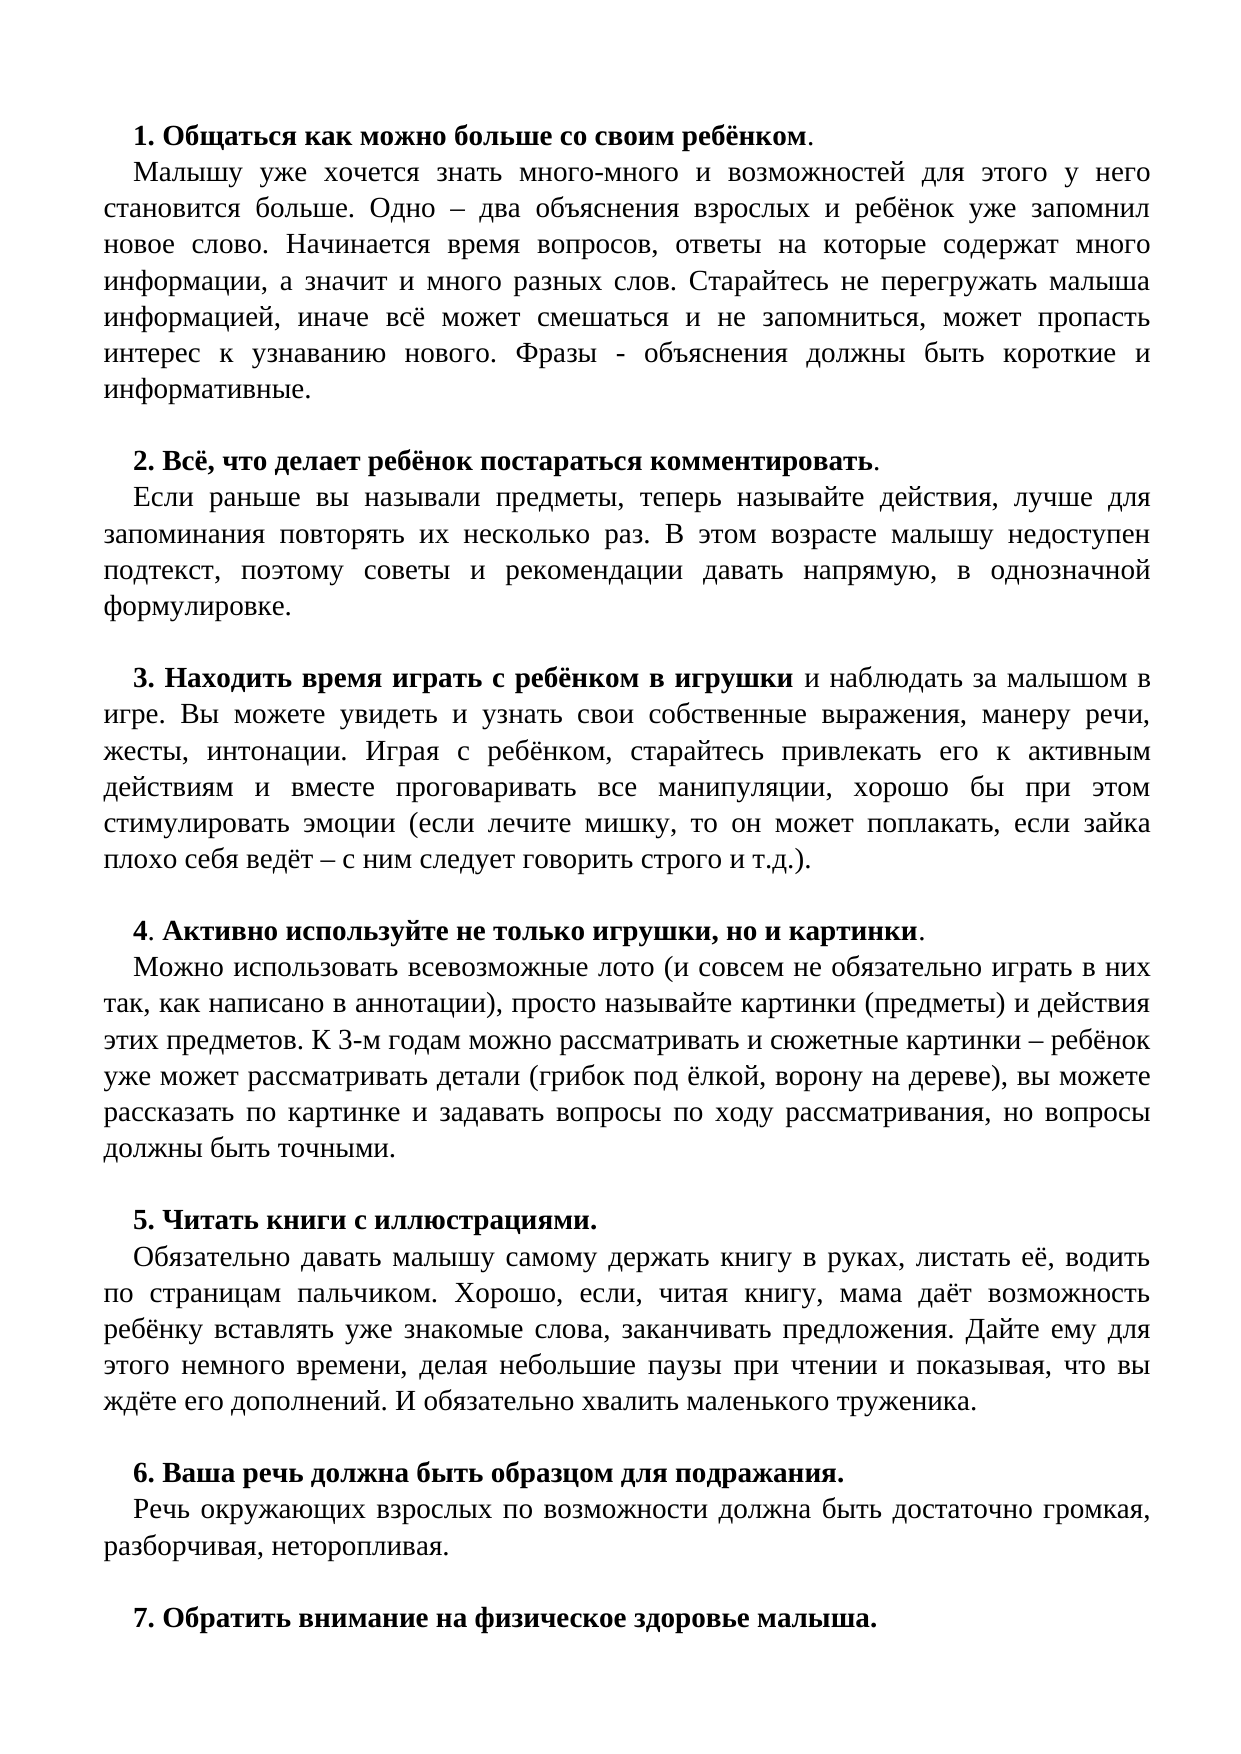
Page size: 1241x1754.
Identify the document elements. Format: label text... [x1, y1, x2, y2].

text Можно использовать всевозможные лото (и совсем не обязательно играть в них так, как написано в аннотации), просто называйте картинки (предметы) и действия этих предметов. К 3-м годам можно рассматривать и сюжетные картинки – ребёнок уже может рассматривать детали (грибок под ёлкой, ворону на дереве), вы можете рассказать по картинке и задавать вопросы по ходу рассматривания, но вопросы должны быть точными. [103, 949, 1152, 1164]
text 2. Всё, что делает ребёнок постараться комментировать. [103, 443, 1152, 477]
text 1. Общаться как можно больше со своим ребёнком. [103, 118, 1152, 152]
text 5. Читать книги с иллюстрациями. [103, 1202, 1152, 1236]
text Малышу уже хочется знать много-много и возможностей для этого у него становится больше. Одно – два объяснения взрослых и ребёнок уже запомнил новое слово. Начинается время вопросов, ответы на которые содержат много информации, а значит и много разных слов. Старайтесь не перегружать малыша информацией, иначе всё может смешаться и не запомниться, может пропасть интерес к узнаванию нового. Фразы - объяснения должны быть короткие и информативные. [103, 154, 1152, 405]
text 3. Находить время играть с ребёнком в игрушки и наблюдать за малышом в игре. Вы можете увидеть и узнать свои собственные выражения, манеру речи, жесты, интонации. Играя с ребёнком, старайтесь привлекать его к активным действиям и вместе проговаривать все манипуляции, хорошо бы при этом стимулировать эмоции (если лечите мишку, то он может поплакать, если зайка плохо себя ведёт – с ним следует говорить строго и т.д.). [103, 660, 1152, 874]
text Обязательно давать малышу самому держать книгу в руках, листать её, водить по страницам пальчиком. Хорошо, если, читая книгу, мама даёт возможность ребёнку вставлять уже знакомые слова, заканчивать предложения. Дайте ему для этого немного времени, делая небольшие паузы при чтении и показывая, что вы ждёте его дополнений. И обязательно хвалить маленького труженика. [103, 1239, 1152, 1417]
text 4. Активно используйте не только игрушки, но и картинки. [103, 913, 1152, 947]
text Речь окружающих взрослых по возможности должна быть достаточно громкая, разборчивая, неторопливая. [103, 1492, 1152, 1561]
text Если раньше вы называли предметы, теперь называйте действия, лучше для запоминания повторять их несколько раз. В этом возрасте малышу недоступен подтекст, поэтому советы и рекомендации давать напрямую, в однозначной формулировке. [103, 479, 1152, 622]
text 7. Обратить внимание на физическое здоровье малыша. [103, 1600, 1152, 1634]
text 6. Ваша речь должна быть образцом для подражания. [103, 1456, 1152, 1489]
